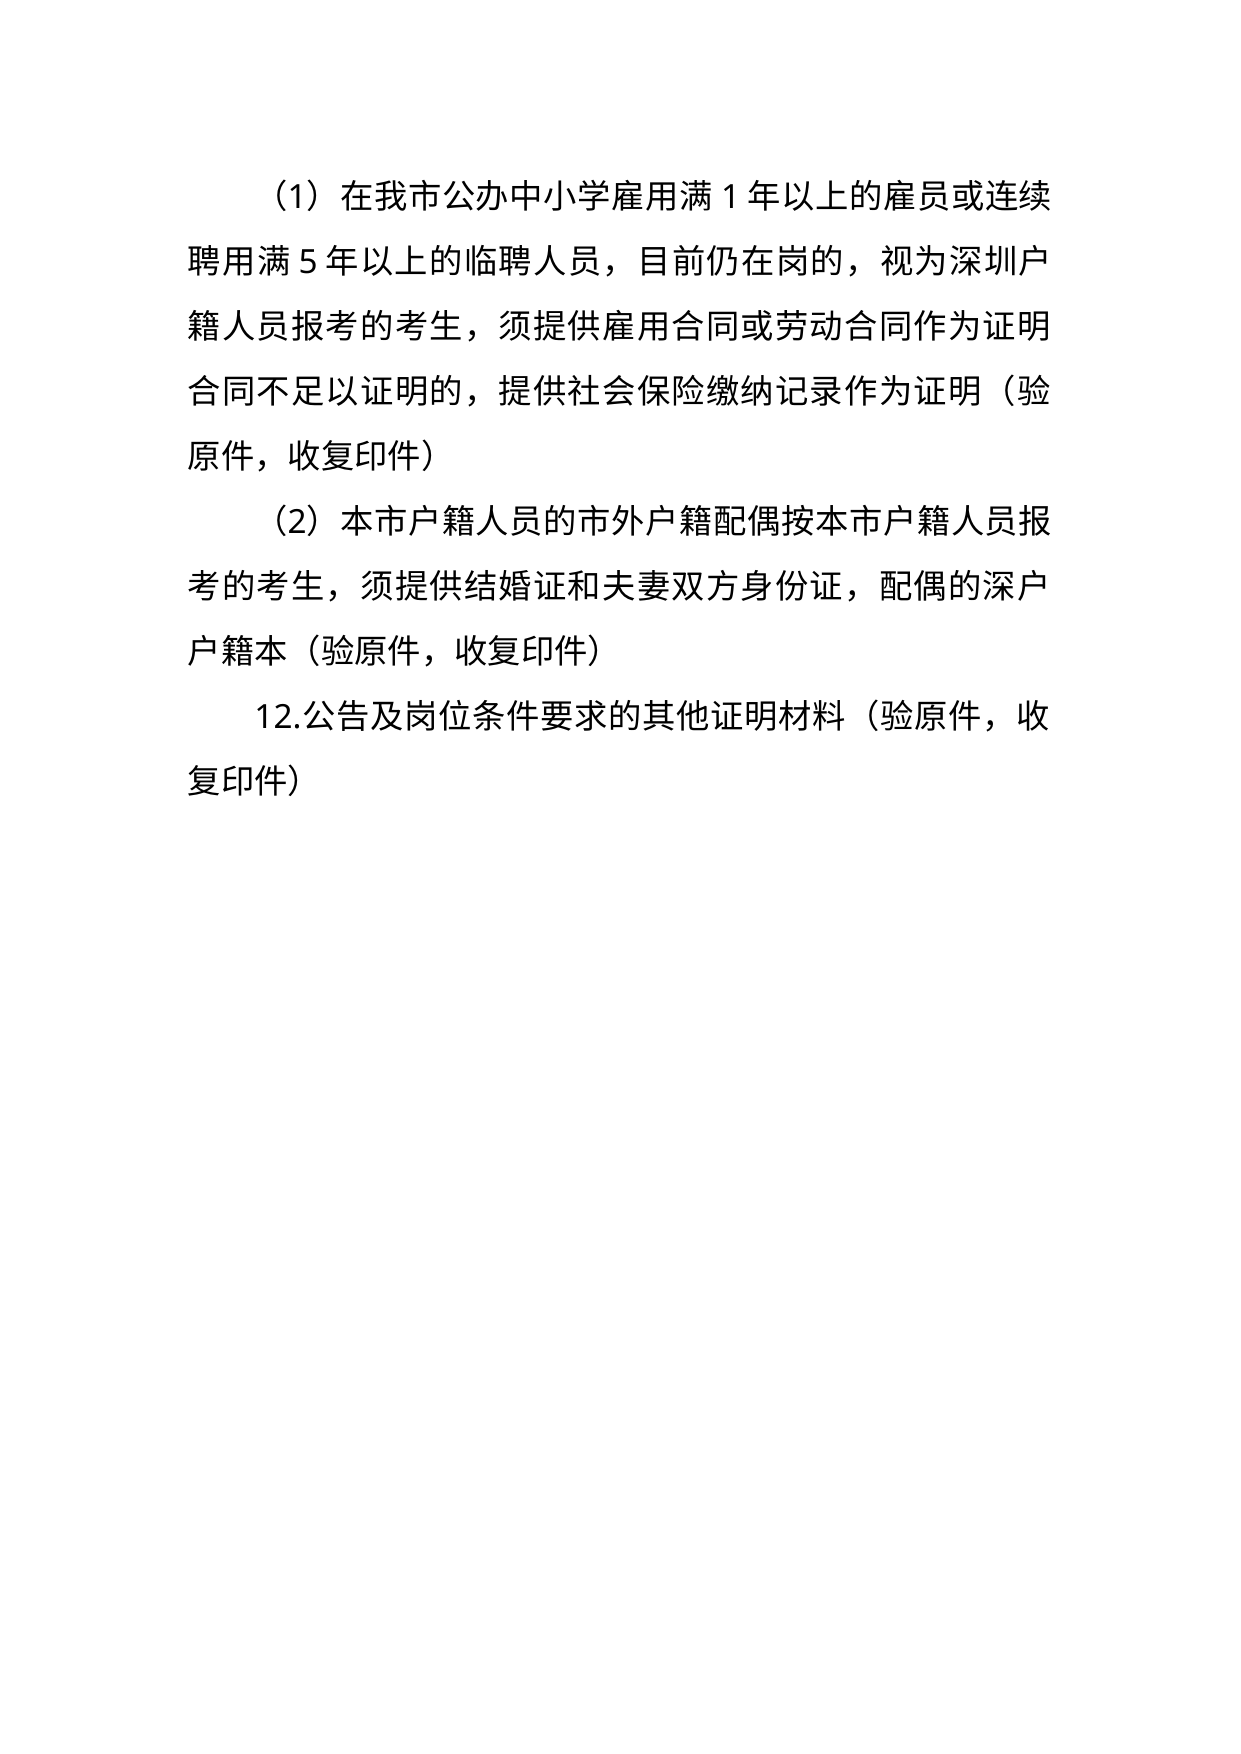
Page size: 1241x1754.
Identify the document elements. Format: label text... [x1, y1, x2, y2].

list 在我市公办中小学雇用满1年以上的雇员或连续聘用满5年以上的临聘人员，目前仍在岗的，视为深圳户籍人员报考的考生，须提供雇用合同或劳动合同作为证明，合同不足以证明的，提供社会保险缴纳记录作为证明（验原件，收复印件） [187, 162, 1053, 487]
text 12.公告及岗位条件要求的其他证明材料（验原件，收复印件） [187, 682, 1053, 812]
list 本市户籍人员的市外户籍配偶按本市户籍人员报考的考生，须提供结婚证和夫妻双方身份证，配偶的深户户籍本（验原件，收复印件） [187, 487, 1053, 682]
